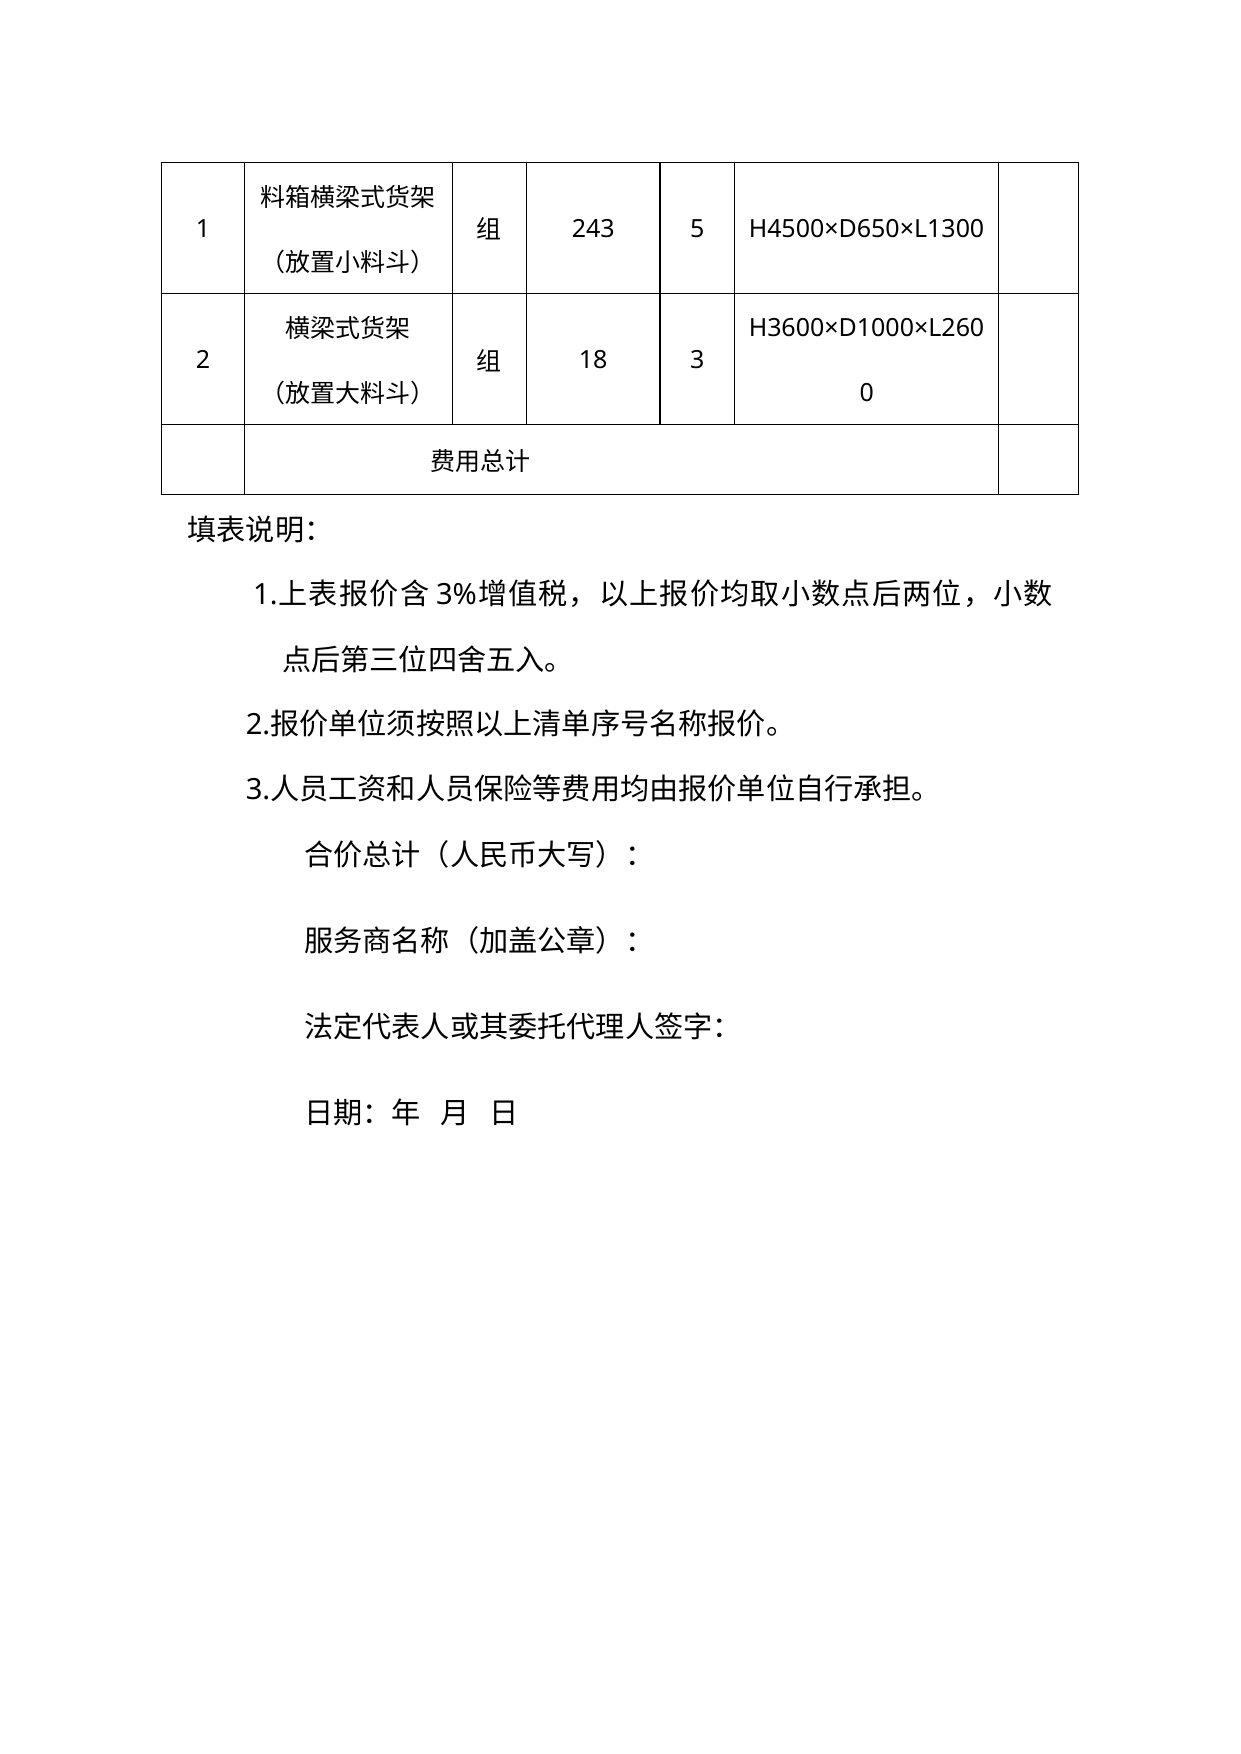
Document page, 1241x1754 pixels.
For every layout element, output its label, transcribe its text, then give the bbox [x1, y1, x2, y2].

table_cell 组 [453, 163, 526, 293]
table_cell [999, 294, 1078, 424]
text 填表说明： [187, 495, 1053, 560]
table_cell 3 [661, 294, 734, 424]
text 合价总计（人民币大写）： [187, 820, 1053, 885]
text 服务商名称（加盖公章）： [187, 906, 1053, 971]
table_cell 组 [453, 294, 526, 424]
table_cell 2 [162, 294, 244, 424]
text 法定代表人或其委托代理人签字： [187, 992, 1053, 1057]
table_cell 横梁式货架 （放置大料斗） [245, 294, 452, 424]
table_cell 5 [661, 163, 734, 293]
table_cell [162, 425, 244, 494]
table_cell 料箱横梁式货架 （放置小料斗） [245, 163, 452, 293]
table_cell 18 [527, 294, 659, 424]
table_cell 费用总计 [245, 425, 998, 494]
table_cell H3600×D1000×L2600 [735, 294, 998, 424]
table_cell [999, 425, 1078, 494]
table_cell H4500×D650×L1300 [735, 163, 998, 293]
table_cell 1 [162, 163, 244, 293]
text 2.报价单位须按照以上清单序号名称报价。 [187, 690, 1053, 755]
text 日期：年 月 日 [187, 1078, 1053, 1143]
text 1.上表报价含3%增值税，以上报价均取小数点后两位，小数点后第三位四舍五入。 [253, 560, 1053, 690]
text 3.人员工资和人员保险等费用均由报价单位自行承担。 [187, 755, 1053, 820]
table_cell [999, 163, 1078, 293]
table_cell 243 [527, 163, 659, 293]
